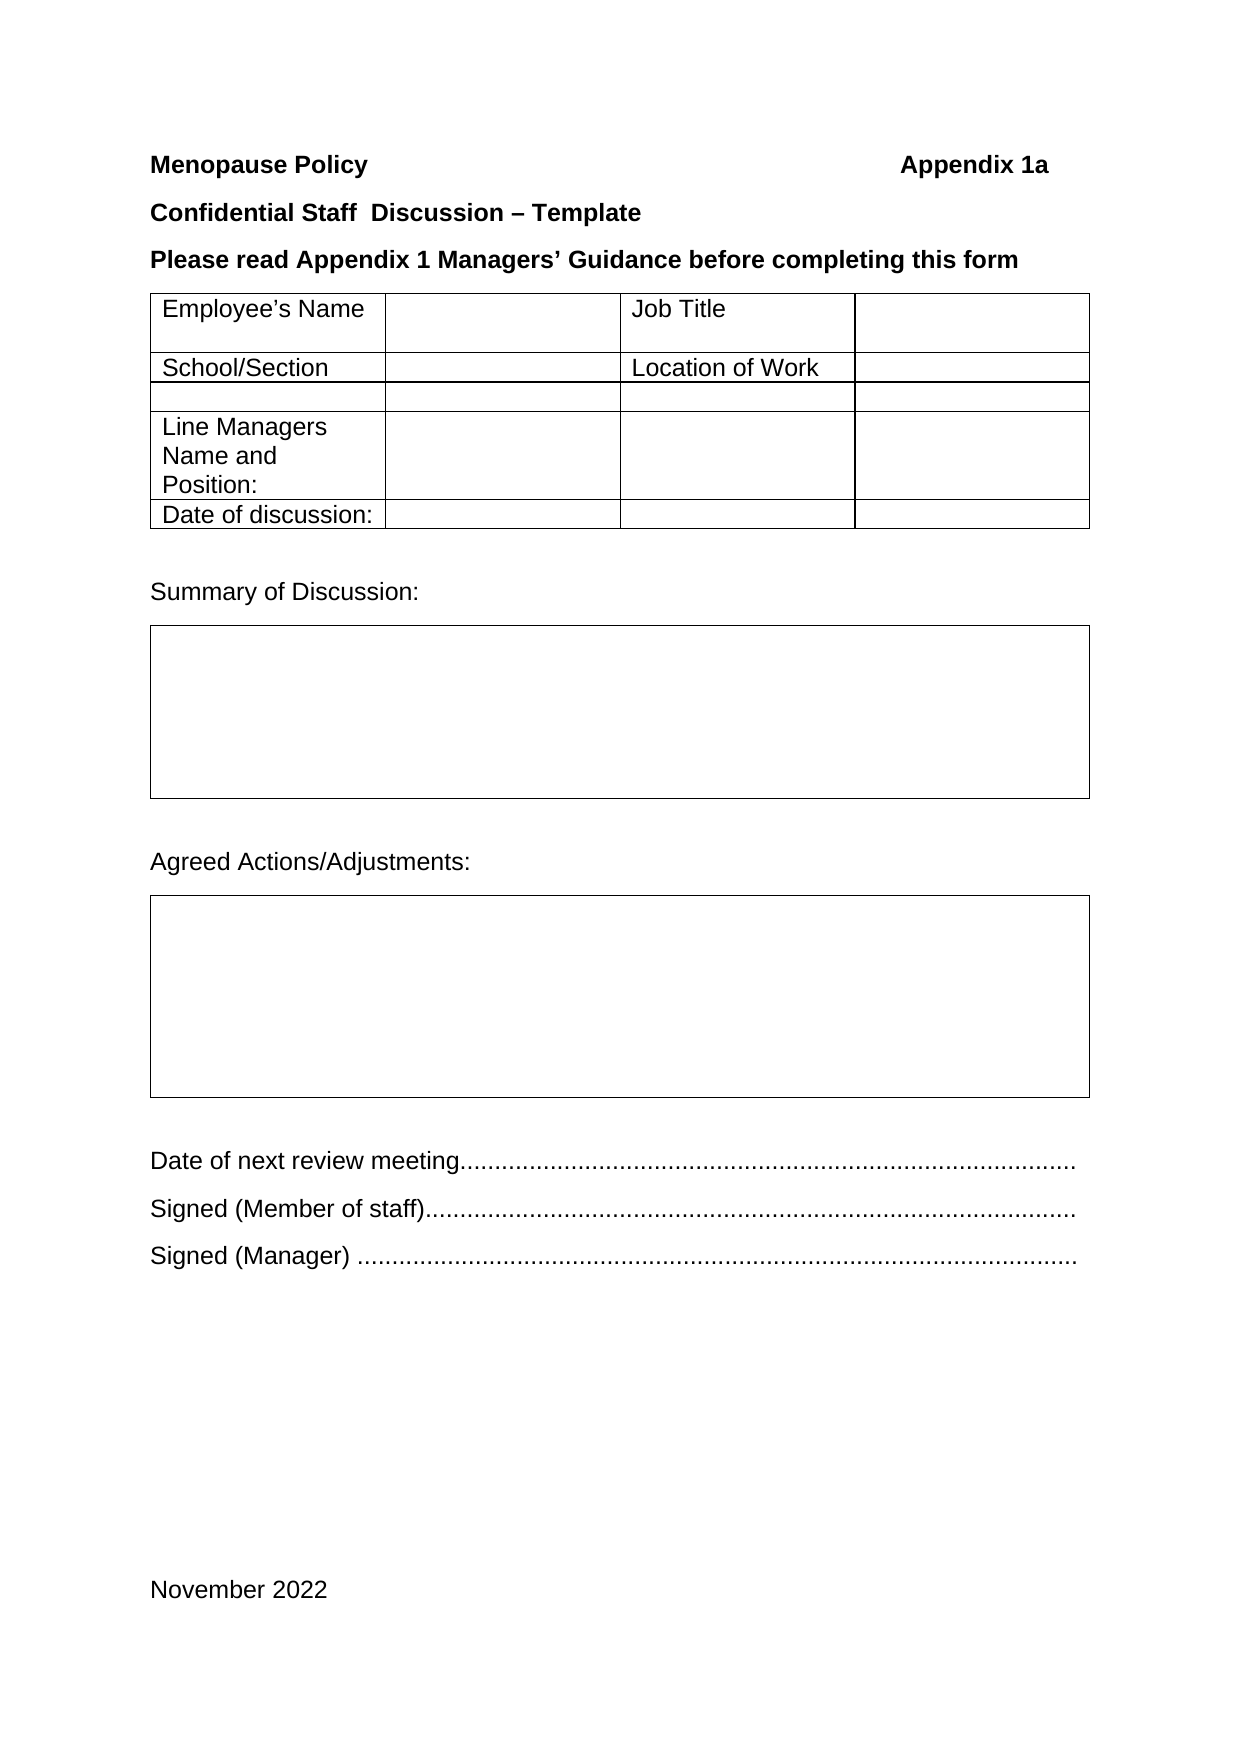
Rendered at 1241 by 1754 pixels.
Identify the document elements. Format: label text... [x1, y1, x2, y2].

text Date of next review meeting......................................................................................... [150, 1146, 1090, 1174]
text Please read Appendix 1 Managers’ Guidance before completing this form [150, 245, 1090, 274]
text November 2022 [150, 1575, 1090, 1604]
table_cell [856, 412, 1089, 498]
table_cell Location of Work [621, 353, 854, 381]
table_cell [621, 412, 854, 498]
table_cell [856, 383, 1089, 411]
table_header [151, 626, 1089, 798]
table_cell [151, 383, 385, 411]
text Signed (Manager) ........................................................................................................ [150, 1241, 1090, 1270]
text Agreed Actions/Adjustments: [150, 847, 1090, 876]
table_cell [386, 412, 620, 498]
table_header [151, 896, 1089, 1097]
table_cell [386, 353, 620, 381]
text Signed (Member of staff).............................................................................................. [150, 1193, 1090, 1222]
table_cell [621, 383, 854, 411]
table_cell [856, 500, 1089, 528]
table_cell Date of discussion: [151, 500, 385, 528]
table_header Job Title [621, 294, 854, 352]
text Summary of Discussion: [150, 577, 1090, 606]
table_cell [621, 500, 854, 528]
table_cell [386, 383, 620, 411]
table_header [856, 294, 1089, 352]
table_header [386, 294, 620, 352]
table_cell Line Managers Name and Position: [151, 412, 385, 498]
table_header Employee’s Name [151, 294, 385, 352]
table_cell [856, 353, 1089, 381]
text Menopause Policy Appendix 1a [150, 150, 1090, 179]
table_cell School/Section [151, 353, 385, 381]
table_cell [386, 500, 620, 528]
text Confidential Staff Discussion – Template [150, 198, 1090, 226]
